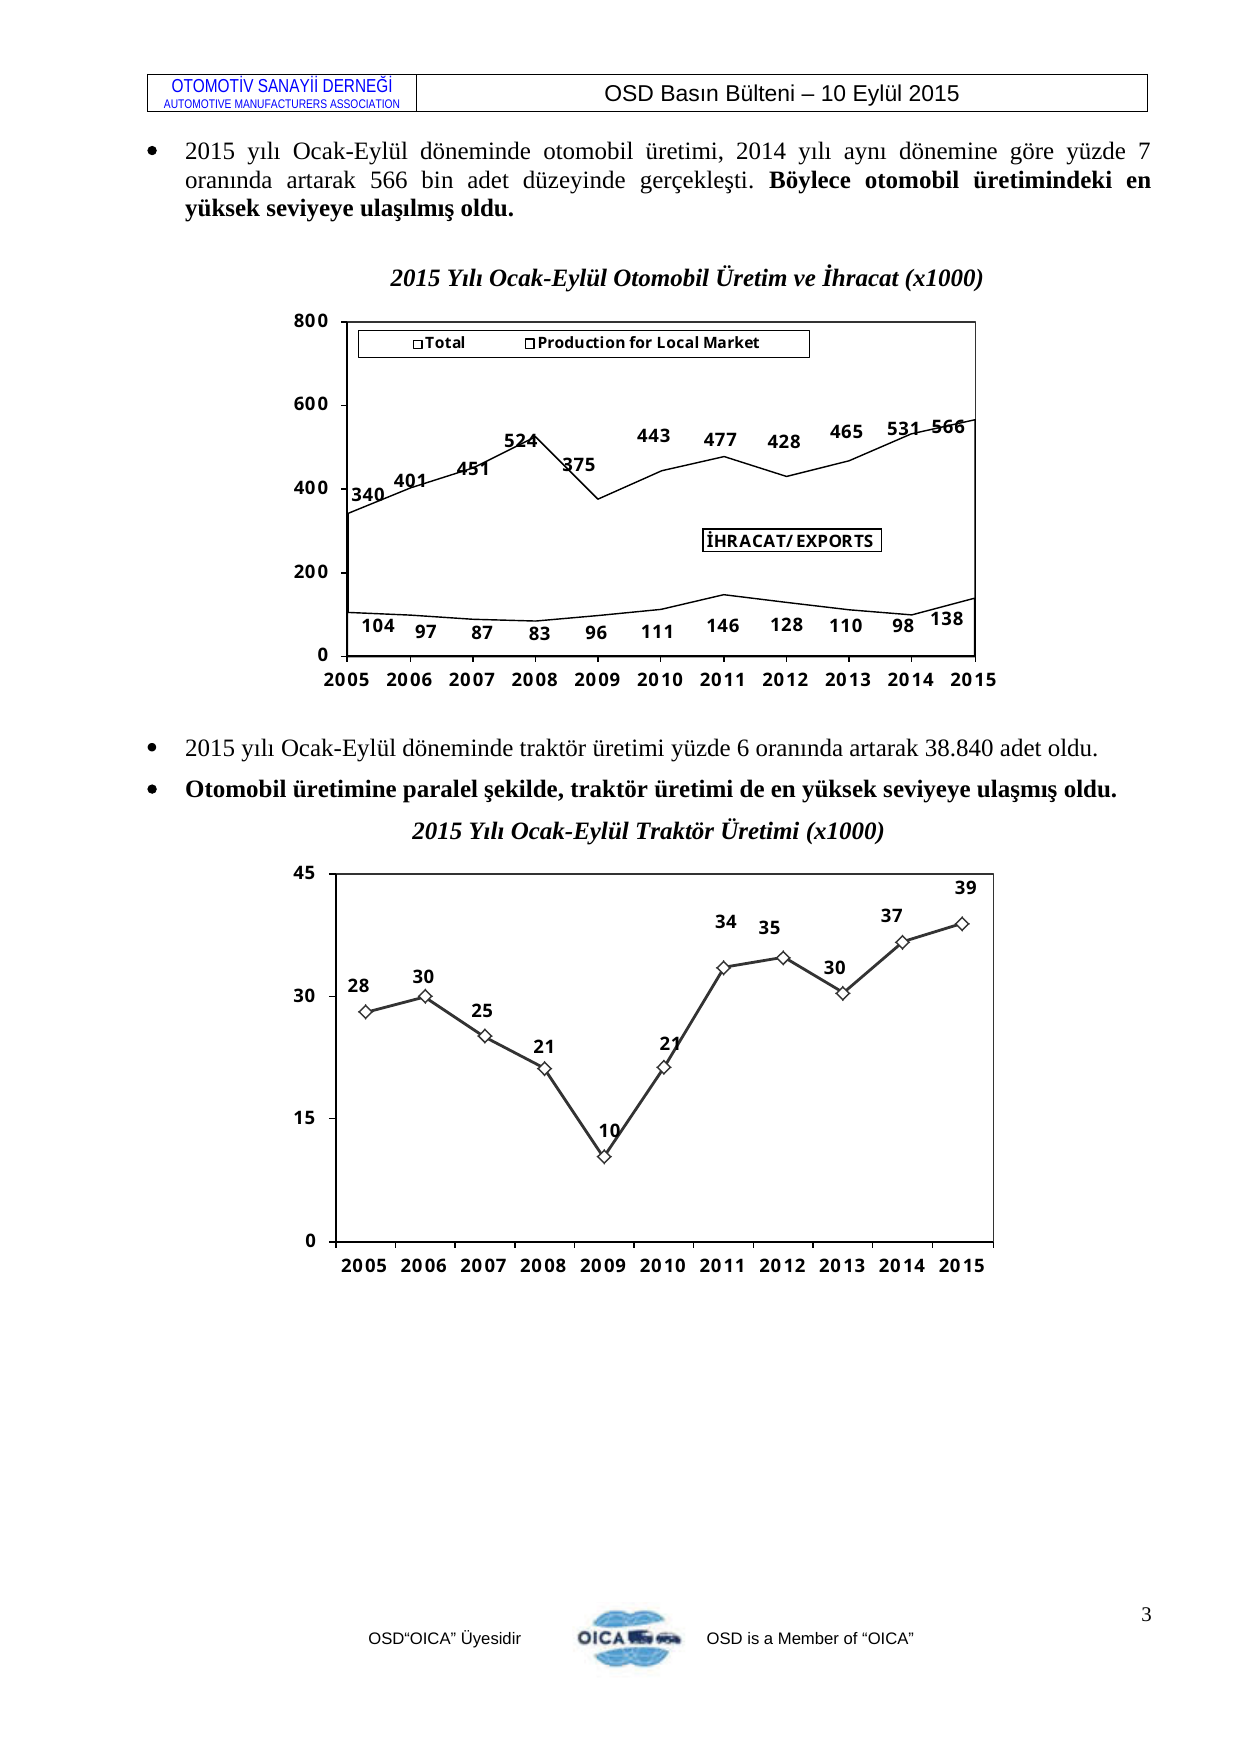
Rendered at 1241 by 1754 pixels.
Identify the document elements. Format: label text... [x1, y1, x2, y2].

list 2015 yılı Ocak-Eylül döneminde traktör üretimi yüzde 6 oranında artarak 38.840 adet oldu. [148, 733, 1152, 762]
subtitle 2015 Yılı Ocak-Eylül Traktör Üretimi (x1000) [148, 816, 1149, 844]
picture [572, 1602, 690, 1681]
list Otomobil üretimine paralel şekilde, traktör üretimi de en yüksek seviyeye ulaşmış oldu. [148, 774, 1152, 803]
list 2015 yılı Ocak-Eylül döneminde otomobil üretimi, 2014 yılı aynı dönemine göre yüzde 7 oranında artarak 566 bin adet düzeyinde gerçekleşti. Böylece otomobil üretimindeki en yüksek seviyeye ulaşılmış oldu. [148, 136, 1152, 222]
text 2015 Yılı Ocak-Eylül Otomobil Üretim ve İhracat (x1000) [185, 263, 1152, 292]
